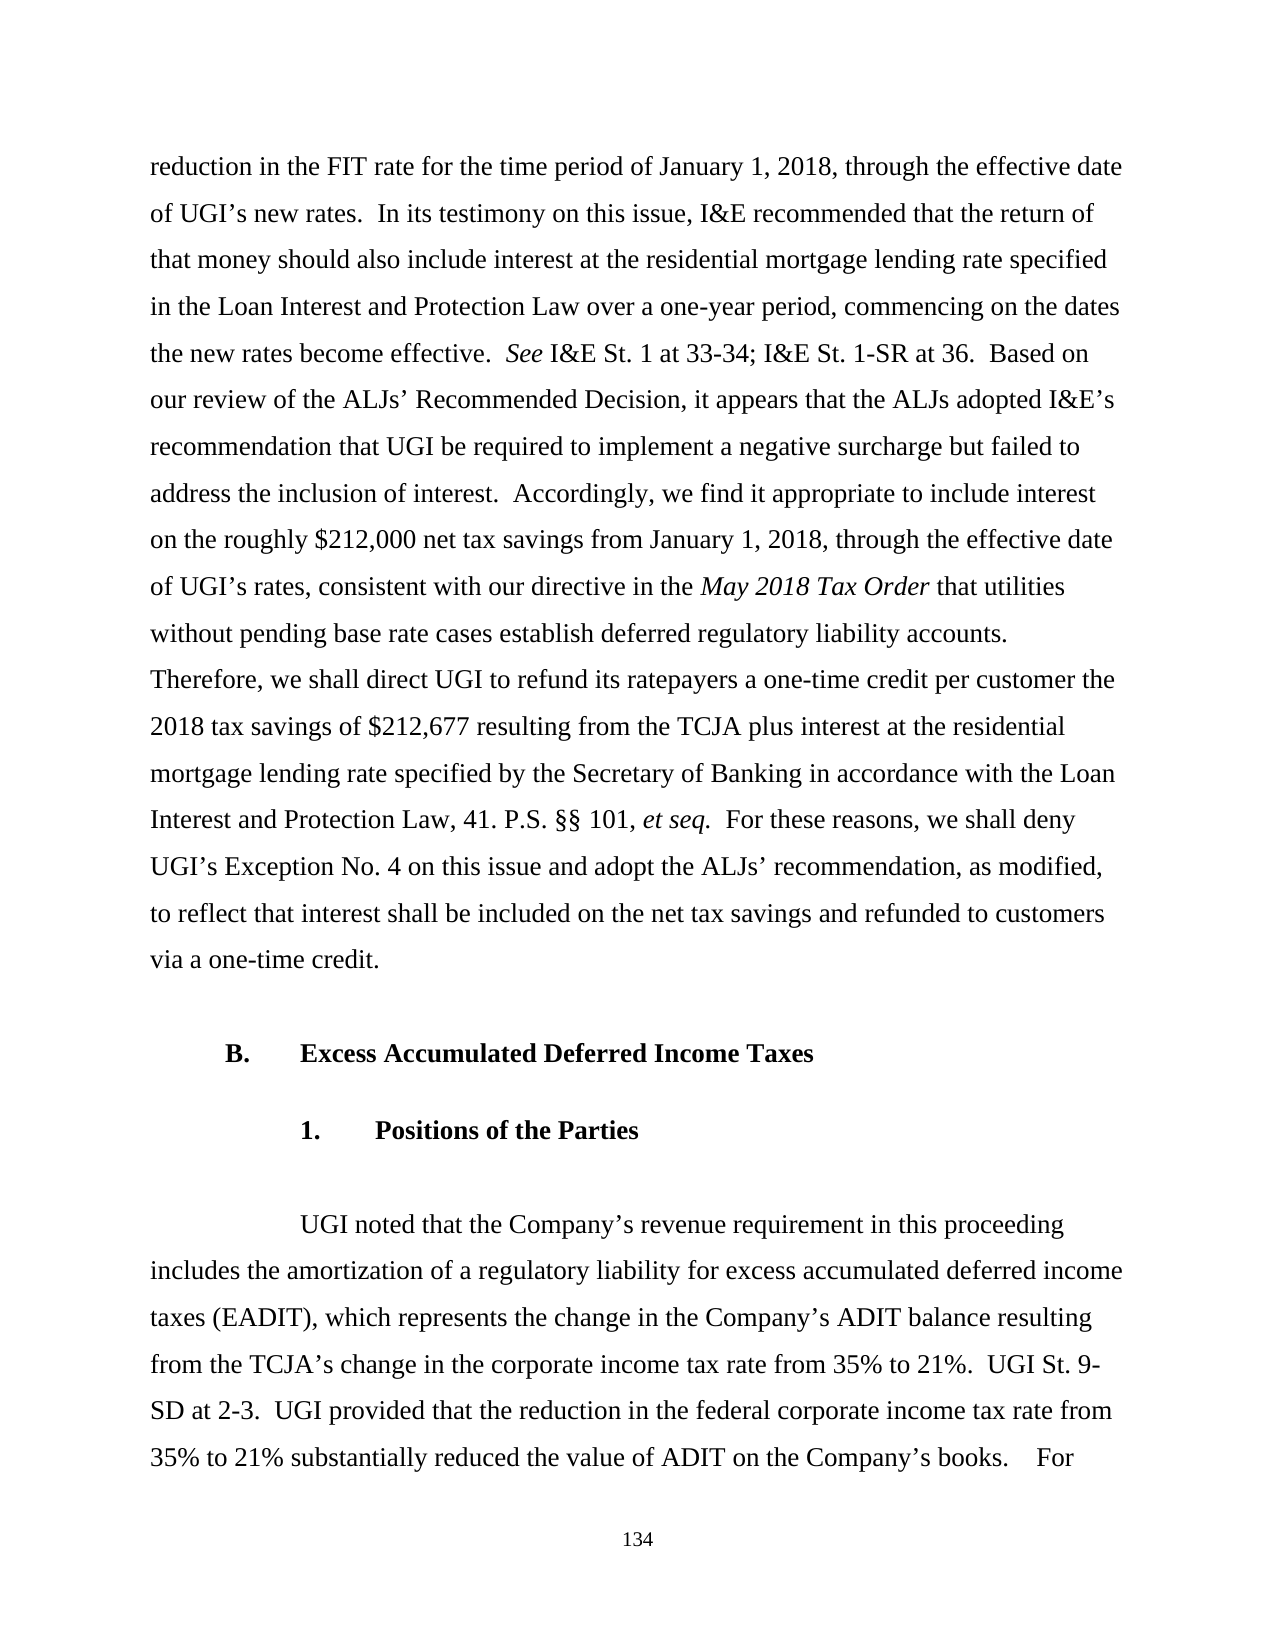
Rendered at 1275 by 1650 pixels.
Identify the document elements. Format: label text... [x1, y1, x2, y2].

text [150, 1208, 1125, 1472]
subtitle Excess Accumulated Deferred Income Taxes [225, 1037, 1125, 1068]
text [150, 150, 1125, 974]
text 1. Positions of the Parties [300, 1114, 1125, 1146]
